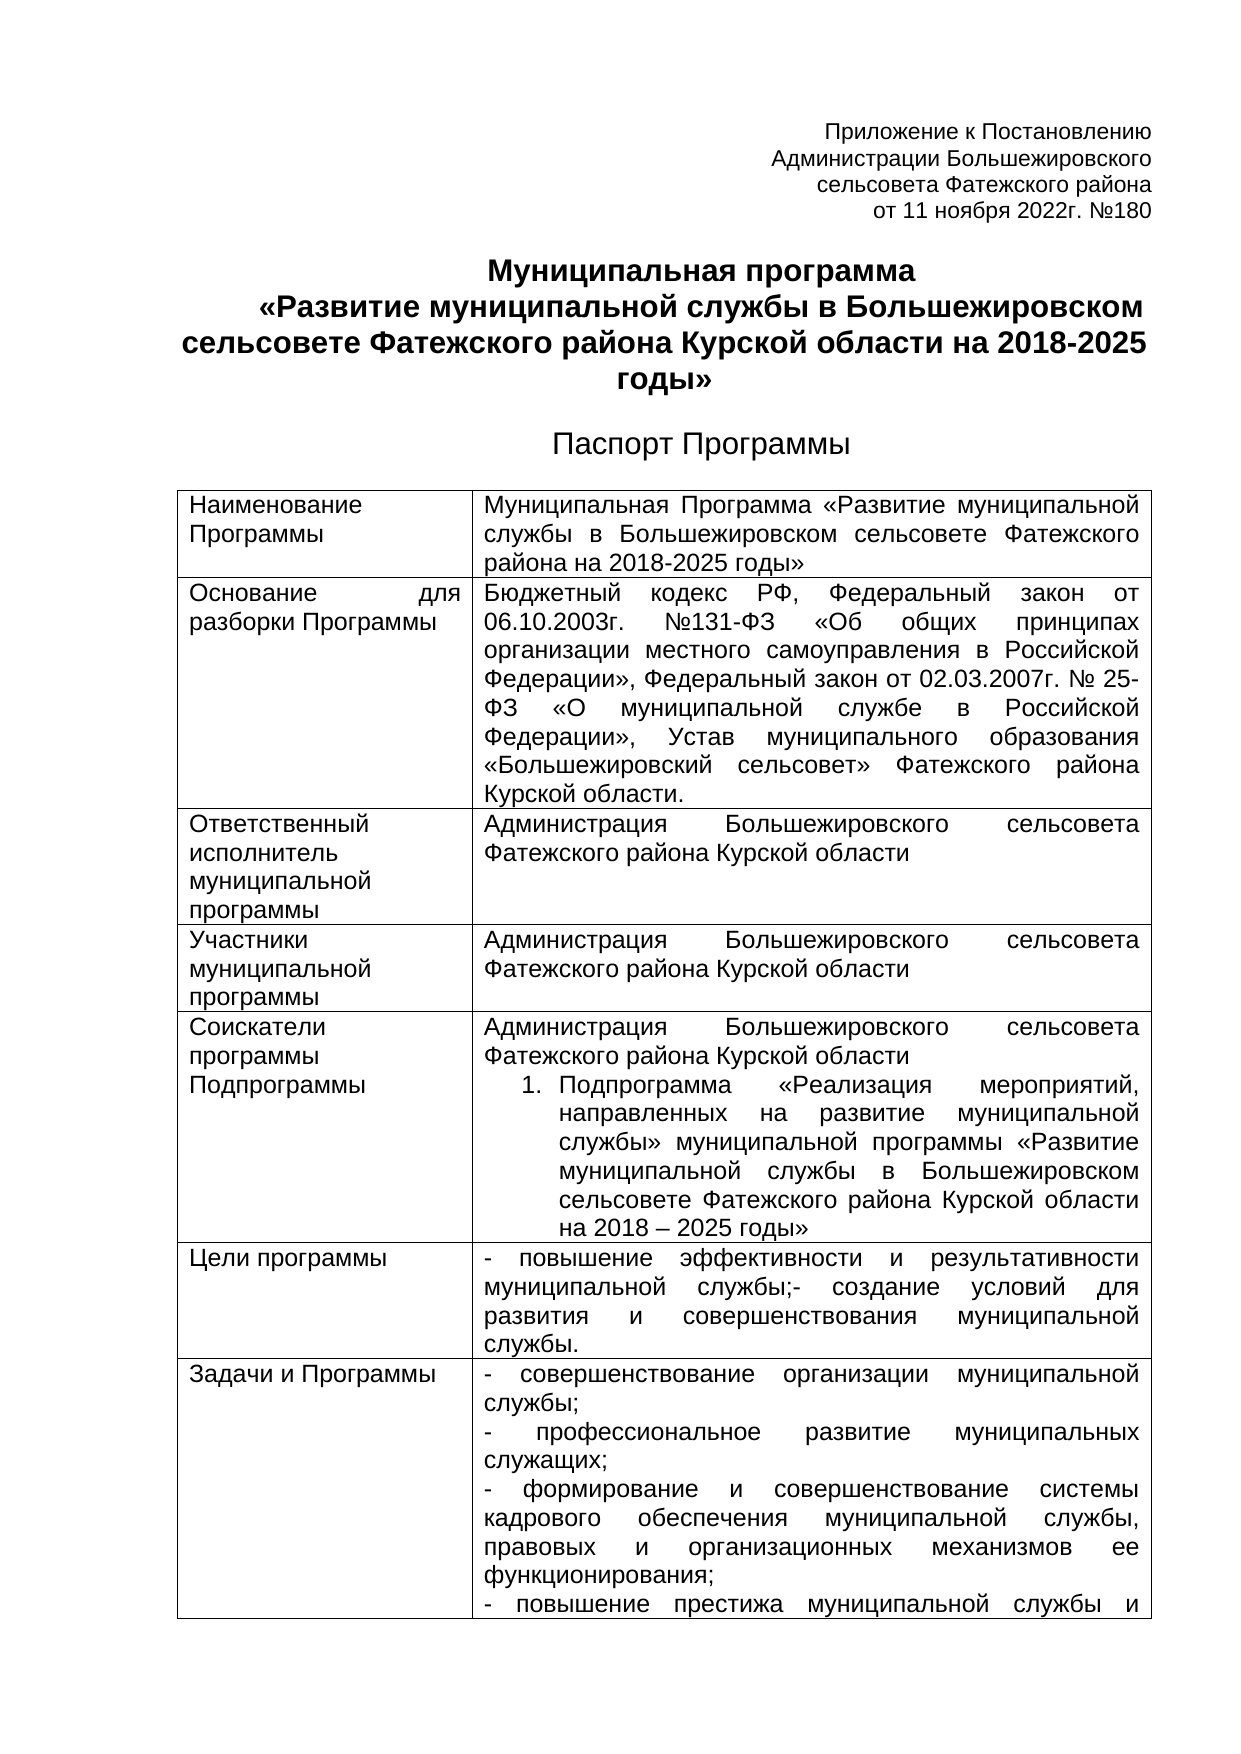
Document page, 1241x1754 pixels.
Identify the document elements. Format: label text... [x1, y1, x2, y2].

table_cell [473, 1359, 1151, 1618]
table_cell Участники муниципальной программы [178, 925, 472, 1011]
text Администрации Большежировского [177, 144, 1152, 171]
table_header Наименование Программы [178, 491, 472, 577]
table_cell Задачи и Программы [178, 1359, 472, 1618]
table_cell Цели программы [178, 1243, 472, 1358]
table_cell Администрация Большежировского сельсовета Фатежского района Курской области [473, 925, 1151, 1011]
table_cell Администрация Большежировского сельсовета Фатежского района Курской области [473, 809, 1151, 924]
text Муниципальная программа [177, 252, 1152, 288]
text Приложение к Постановлению [177, 118, 1152, 144]
table_cell Администрация Большежировского сельсовета Фатежского района Курской области Подпрограмма «Реализация мероприятий, направленных на развитие муниципальной службы» муниципальной программы «Развитие муниципальной службы в Большежировском сельсовете Фатежского района Курской области на 2018 – 2025 годы» [473, 1012, 1151, 1242]
text сельсовета Фатежского района [177, 171, 1152, 197]
table_header Муниципальная Программа «Развитие муниципальной службы в Большежировском сельсовете Фатежского района на 2018-2025 годы» [473, 491, 1151, 577]
text от 11 ноября 2022г. №180 [177, 197, 1152, 223]
text «Развитие муниципальной службы в Большежировском сельсовете Фатежского района Курской области на 2018-2025 годы» [177, 288, 1152, 396]
table_cell Основание для разборки Программы [178, 578, 472, 808]
text Паспорт Программы [177, 425, 1152, 461]
table_cell Соискатели программы Подпрограммы [178, 1012, 472, 1242]
table_cell Бюджетный кодекс РФ, Федеральный закон от 06.10.2003г. №131-ФЗ «Об общих принципах организации местного самоуправления в Российской Федерации», Федеральный закон от 02.03.2007г. № 25-ФЗ «О муниципальной службе в Российской Федерации», Устав муниципального образования «Большежировский сельсовет» Фатежского района Курской области. [473, 578, 1151, 808]
table_cell - повышение эффективности и результативности муниципальной службы;- создание условий для развития и совершенствования муниципальной службы. [473, 1243, 1151, 1358]
table_cell Ответственный исполнитель муниципальной программы [178, 809, 472, 924]
